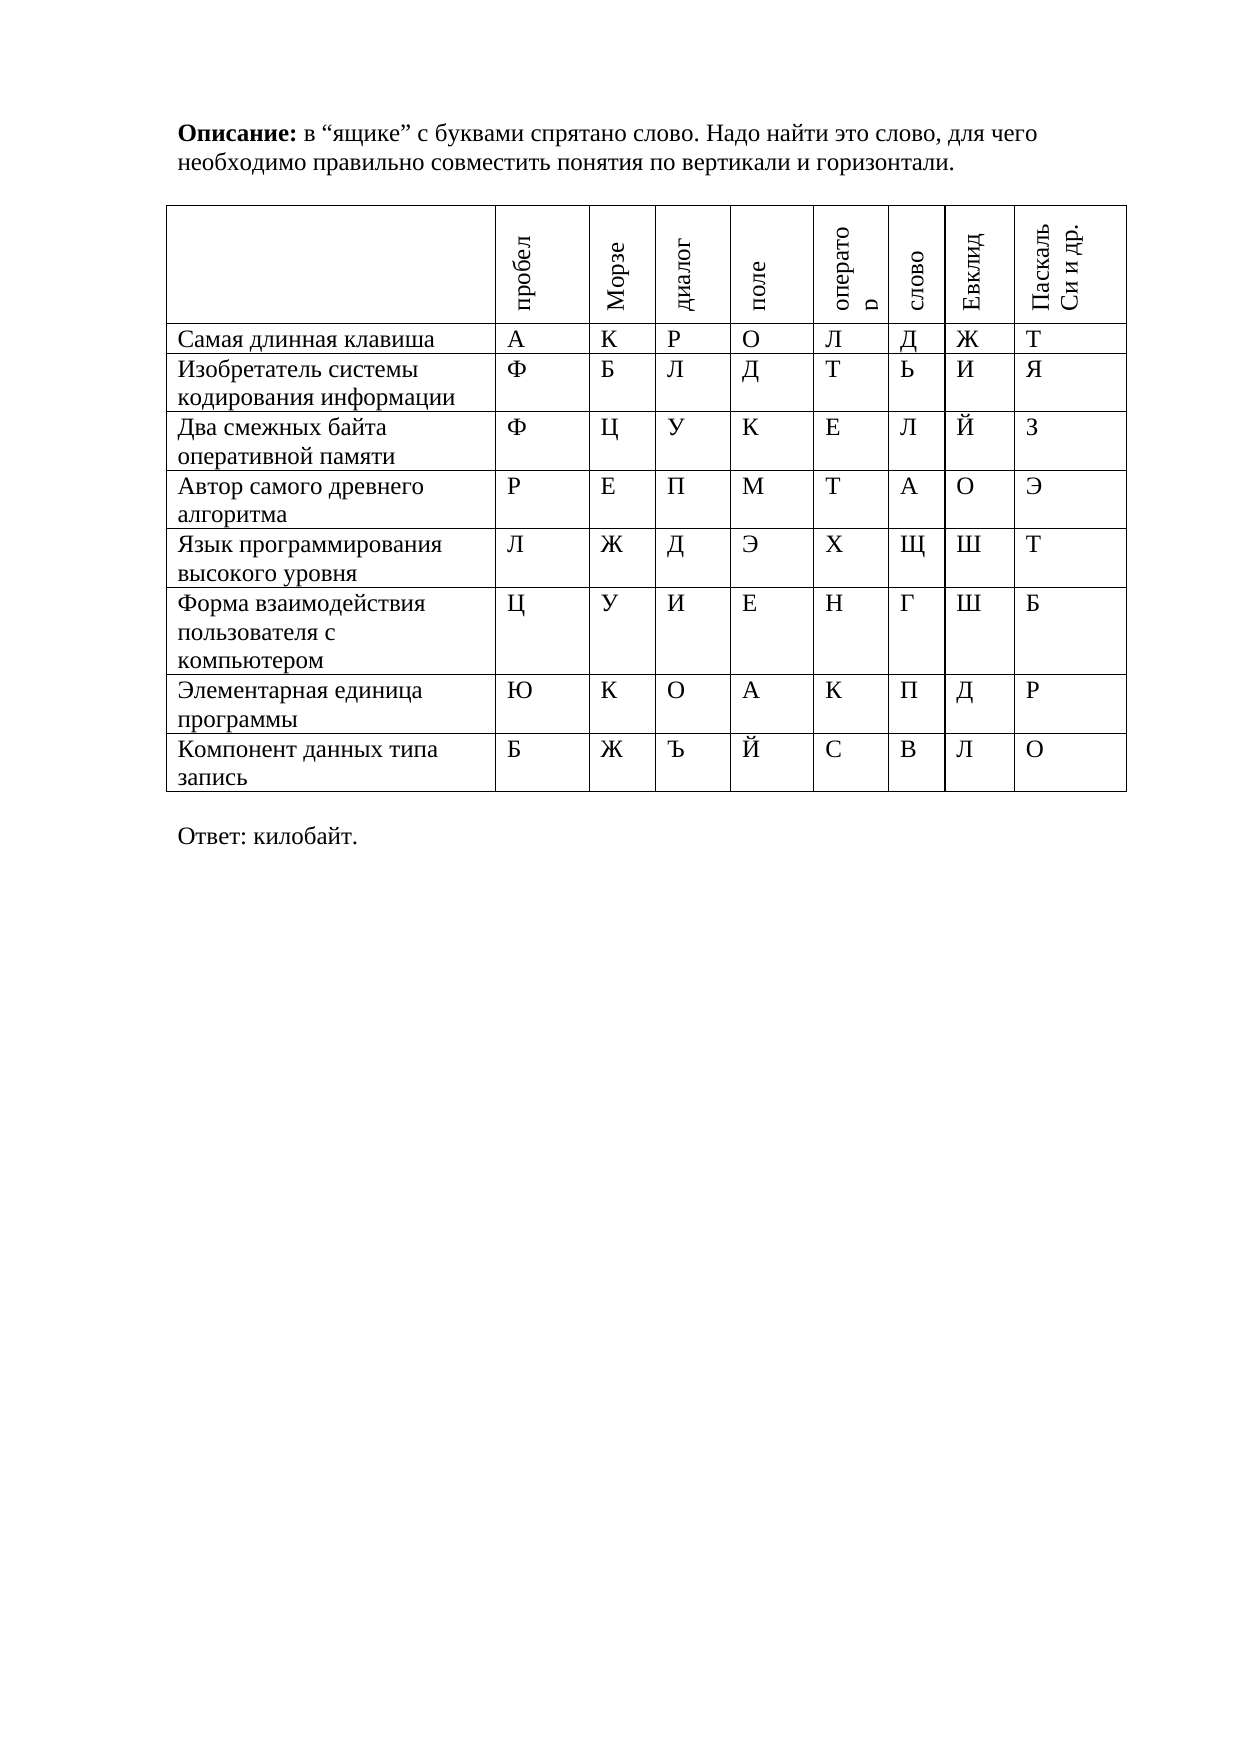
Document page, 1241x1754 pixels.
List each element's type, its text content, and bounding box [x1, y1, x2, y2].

table_cell О [1015, 734, 1126, 791]
table_cell Р [656, 324, 730, 353]
table_cell Ъ [656, 734, 730, 791]
table_cell Й [946, 412, 1014, 470]
table_cell И [656, 588, 730, 674]
table_cell Ф [496, 412, 589, 470]
table_cell Ж [590, 529, 655, 587]
table_cell Я [1015, 354, 1126, 411]
table_cell Ц [496, 588, 589, 674]
table_cell Л [656, 354, 730, 411]
table_cell О [946, 471, 1014, 528]
table_cell Д [946, 675, 1014, 733]
table_cell Р [496, 471, 589, 528]
table_header оператор [814, 206, 888, 323]
table_cell Автор самого древнего алгоритма [167, 471, 495, 528]
table_cell Ж [946, 324, 1014, 353]
table_cell Д [889, 324, 944, 353]
table_cell К [814, 675, 888, 733]
table_cell Л [814, 324, 888, 353]
table_cell Изобретатель системы кодирования информации [167, 354, 495, 411]
table_cell Т [1015, 529, 1126, 587]
table_header пробел [496, 206, 589, 323]
table_cell Г [889, 588, 944, 674]
table_cell Б [496, 734, 589, 791]
table_cell А [731, 675, 813, 733]
table_cell П [889, 675, 944, 733]
table_cell Д [731, 354, 813, 411]
table_cell К [590, 324, 655, 353]
table_cell Й [731, 734, 813, 791]
table_cell У [656, 412, 730, 470]
table_cell Т [1015, 324, 1126, 353]
table_cell Х [814, 529, 888, 587]
table_header Евклид [946, 206, 1014, 323]
table_cell И [946, 354, 1014, 411]
table_cell Ж [590, 734, 655, 791]
table_cell Р [1015, 675, 1126, 733]
table_cell З [1015, 412, 1126, 470]
table_cell О [731, 324, 813, 353]
table_cell Ш [946, 588, 1014, 674]
table_cell М [731, 471, 813, 528]
table_cell Ь [889, 354, 944, 411]
table_cell К [590, 675, 655, 733]
table_cell В [889, 734, 944, 791]
text Ответ: килобайт. [177, 821, 1152, 850]
table_cell Л [889, 412, 944, 470]
table_cell Элементарная единица программы [167, 675, 495, 733]
table_header слово [889, 206, 944, 323]
table_cell Самая длинная клавиша [167, 324, 495, 353]
table_header Паскаль Си и др. [1015, 206, 1126, 323]
table_cell Ю [496, 675, 589, 733]
table_cell Язык программирования высокого уровня [167, 529, 495, 587]
table_cell Компонент данных типа запись [167, 734, 495, 791]
table_cell У [590, 588, 655, 674]
table_cell Э [731, 529, 813, 587]
table_cell К [731, 412, 813, 470]
table_cell Т [814, 354, 888, 411]
table_cell Ф [496, 354, 589, 411]
table_cell С [814, 734, 888, 791]
table_cell Б [1015, 588, 1126, 674]
table_cell Л [496, 529, 589, 587]
table_cell Э [1015, 471, 1126, 528]
table_header поле [731, 206, 813, 323]
table_cell Е [814, 412, 888, 470]
table_cell А [496, 324, 589, 353]
table_cell Е [731, 588, 813, 674]
table_header [167, 206, 495, 323]
table_cell Щ [889, 529, 944, 587]
table_cell Б [590, 354, 655, 411]
table_cell А [889, 471, 944, 528]
table_header диалог [656, 206, 730, 323]
table_cell Ш [946, 529, 1014, 587]
table_cell Т [814, 471, 888, 528]
table_header Морзе [590, 206, 655, 323]
table_cell Л [946, 734, 1014, 791]
table_cell Ц [590, 412, 655, 470]
table_cell П [656, 471, 730, 528]
text Описание: в “ящике” с буквами спрятано слово. Надо найти это слово, для чего необходимо правильно совместить понятия по вертикали и горизонтали. [177, 118, 1152, 176]
table_cell Н [814, 588, 888, 674]
table_cell Два смежных байта оперативной памяти [167, 412, 495, 470]
table_cell О [656, 675, 730, 733]
table_cell Д [656, 529, 730, 587]
table_cell Е [590, 471, 655, 528]
table_cell Форма взаимодействия пользователя с компьютером [167, 588, 495, 674]
